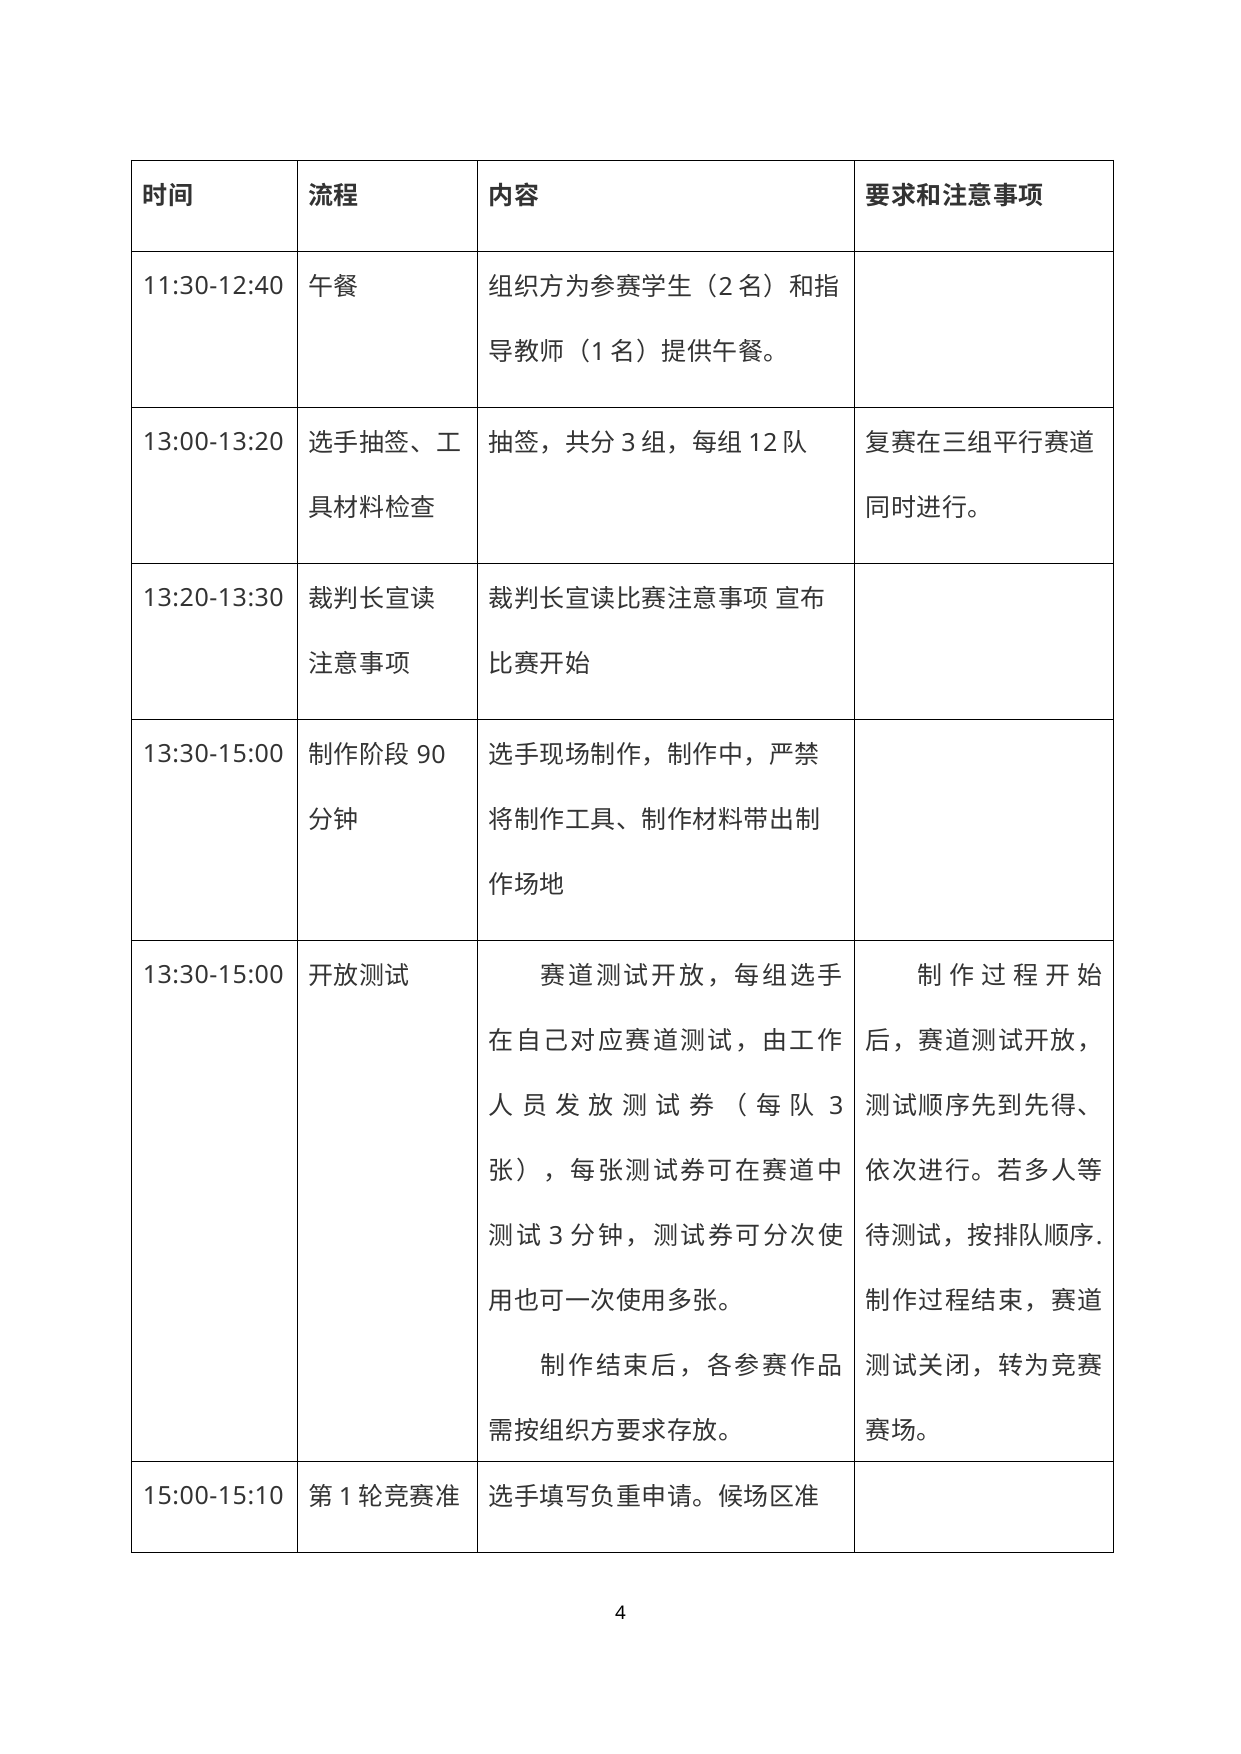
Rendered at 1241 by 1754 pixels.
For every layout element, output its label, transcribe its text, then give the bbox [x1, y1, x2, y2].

table_cell [855, 720, 1113, 940]
table_cell 制作过程开始后，赛道测试开放，测试顺序先到先得、依次进行。若多人等待测试，按排队顺序.制作过程结束，赛道测试关闭，转为竞赛赛场。 [855, 941, 1113, 1461]
table_cell 抽签，共分3组，每组12队 [478, 408, 854, 563]
table_header 要求和注意事项 [855, 161, 1113, 251]
table_cell 13:30-15:00 [132, 941, 297, 1461]
table_cell 15:00-15:10 [132, 1462, 297, 1552]
table_cell 制作阶段 90分钟 [298, 720, 477, 940]
table_cell 午餐 [298, 252, 477, 407]
table_header 内容 [478, 161, 854, 251]
table_cell 裁判长宣读比赛注意事项 宣布比赛开始 [478, 564, 854, 719]
table_header 时间 [132, 161, 297, 251]
table_cell 选手填写负重申请。候场区准备。 [478, 1462, 854, 1552]
table_cell [855, 564, 1113, 719]
table_cell 复赛在三组平行赛道同时进行。 [855, 408, 1113, 563]
table_cell 选手抽签、工具材料检查 [298, 408, 477, 563]
table_cell 13:00-13:20 [132, 408, 297, 563]
table_cell [855, 1462, 1113, 1552]
table_cell 赛道测试开放，每组选手在自己对应赛道测试，由工作人员发放测试券（每队3张），每张测试券可在赛道中测试3分钟，测试券可分次使用也可一次使用多张。 制作结束后，各参赛作品需按组织方要求存放。 [478, 941, 854, 1461]
table_cell 开放测试 [298, 941, 477, 1461]
table_cell 13:20-13:30 [132, 564, 297, 719]
table_cell [855, 252, 1113, 407]
table_cell 裁判长宣读 注意事项 [298, 564, 477, 719]
table_cell 组织方为参赛学生（2名）和指导教师（1名）提供午餐。 [478, 252, 854, 407]
table_cell 第1轮竞赛准备 [298, 1462, 477, 1552]
table_header 流程 [298, 161, 477, 251]
table_cell 11:30-12:40 [132, 252, 297, 407]
table_cell 选手现场制作，制作中，严禁将制作工具、制作材料带出制作场地 [478, 720, 854, 940]
table_cell 13:30-15:00 [132, 720, 297, 940]
